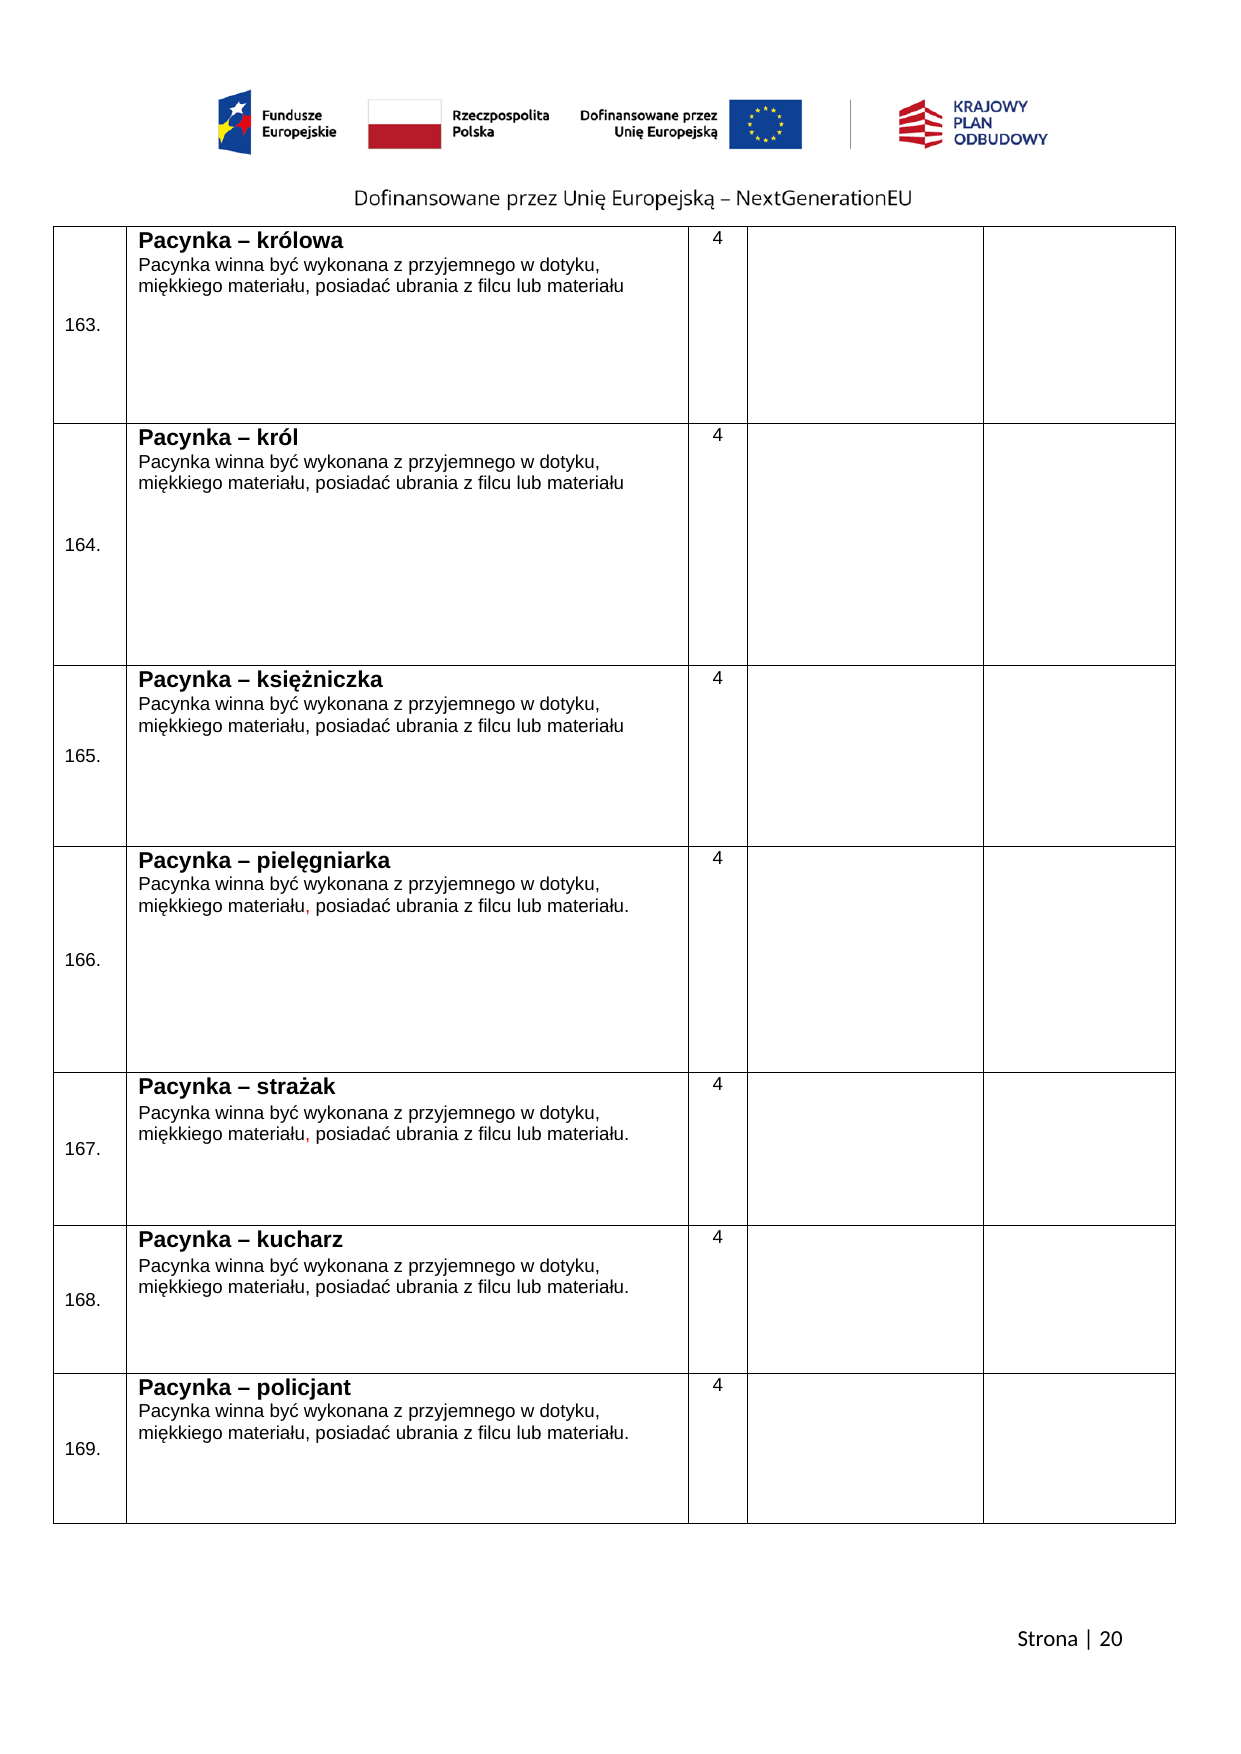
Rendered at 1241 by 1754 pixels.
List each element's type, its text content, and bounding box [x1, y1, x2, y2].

table_cell [54, 847, 126, 1072]
table_cell [984, 1374, 1175, 1523]
table_cell 4 [689, 1226, 747, 1373]
table_cell [984, 227, 1175, 423]
table_cell 4 [689, 1374, 747, 1523]
table_cell [748, 1374, 983, 1523]
table_cell [54, 666, 126, 846]
table_cell Pacynka – księżniczka Pacynka winna być wykonana z przyjemnego w dotyku, miękkiego materiału, posiadać ubrania z filcu lub materiału [127, 666, 688, 846]
table_cell 4 [689, 666, 747, 846]
table_cell [748, 1226, 983, 1373]
table_cell 4 [689, 424, 747, 665]
table_cell [748, 847, 983, 1072]
table_cell 4 [689, 847, 747, 1072]
table_cell Pacynka – strażak Pacynka winna być wykonana z przyjemnego w dotyku, miękkiego materiału, posiadać ubrania z filcu lub materiału. [127, 1073, 688, 1225]
table_cell Pacynka – król Pacynka winna być wykonana z przyjemnego w dotyku, miękkiego materiału, posiadać ubrania z filcu lub materiału [127, 424, 688, 665]
table_cell [54, 227, 126, 423]
table_cell [984, 424, 1175, 665]
table_cell Pacynka – kucharz Pacynka winna być wykonana z przyjemnego w dotyku, miękkiego materiału, posiadać ubrania z filcu lub materiału. [127, 1226, 688, 1373]
table_cell [54, 424, 126, 665]
table_cell 4 [689, 227, 747, 423]
table_cell [984, 847, 1175, 1072]
table_cell [748, 666, 983, 846]
table_cell [54, 1374, 126, 1523]
table_cell Pacynka – policjant Pacynka winna być wykonana z przyjemnego w dotyku, miękkiego materiału, posiadać ubrania z filcu lub materiału. [127, 1374, 688, 1523]
picture [202, 73, 1064, 226]
table_cell [748, 1073, 983, 1225]
table_cell 4 [689, 1073, 747, 1225]
table_cell [984, 1226, 1175, 1373]
table_cell [748, 424, 983, 665]
table_cell Pacynka – pielęgniarka Pacynka winna być wykonana z przyjemnego w dotyku, miękkiego materiału, posiadać ubrania z filcu lub materiału. [127, 847, 688, 1072]
table_cell [54, 1226, 126, 1373]
table_cell [984, 1073, 1175, 1225]
table_cell [54, 1073, 126, 1225]
table_cell [748, 227, 983, 423]
table_cell Pacynka – królowa Pacynka winna być wykonana z przyjemnego w dotyku, miękkiego materiału, posiadać ubrania z filcu lub materiału [127, 227, 688, 423]
table_cell [984, 666, 1175, 846]
